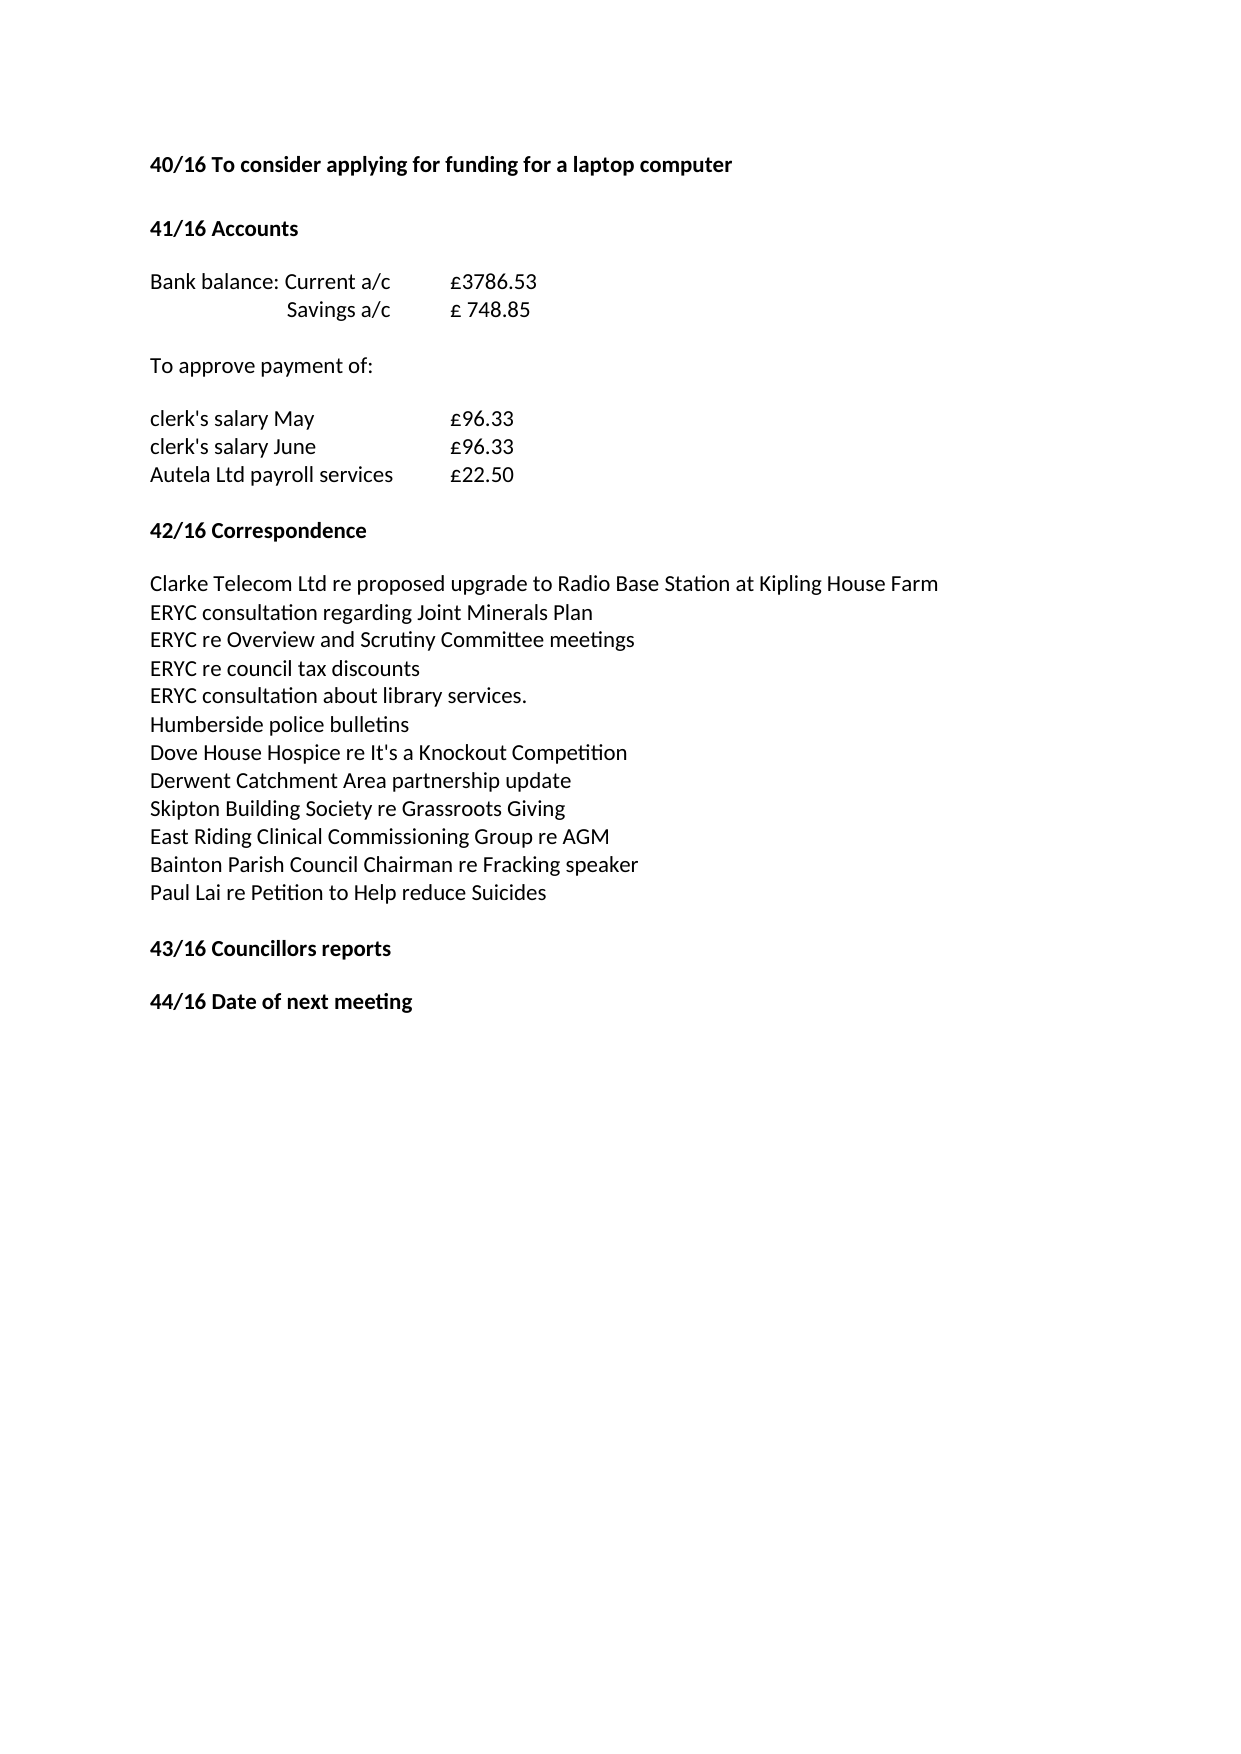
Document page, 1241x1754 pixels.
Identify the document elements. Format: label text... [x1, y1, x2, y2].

list 40/16 To consider applying for funding for a laptop computer [150, 150, 1090, 178]
text Skipton Building Society re Grassroots Giving [150, 794, 1090, 822]
text ERYC re council tax discounts [150, 654, 1090, 682]
text 44/16 Date of next meeting [150, 987, 1090, 1015]
text Bank balance: Current a/c £3786.53 [150, 267, 1090, 295]
text 42/16 Correspondence [150, 517, 1090, 544]
text Paul Lai re Petition to Help reduce Suicides [150, 878, 1090, 906]
text ERYC consultation regarding Joint Minerals Plan [150, 598, 1090, 626]
text Dove House Hospice re It's a Knockout Competition [150, 738, 1090, 766]
text Derwent Catchment Area partnership update [150, 766, 1090, 794]
text clerk's salary May £96.33 [150, 404, 1090, 432]
text Bainton Parish Council Chairman re Fracking speaker [150, 850, 1090, 878]
text clerk's salary June £96.33 [150, 432, 1090, 461]
text 43/16 Councillors reports [150, 934, 1090, 962]
list 41/16 Accounts [150, 214, 1090, 242]
text Savings a/c £ 748.85 [150, 295, 1090, 323]
text ERYC consultation about library services. [150, 682, 1090, 710]
text East Riding Clinical Commissioning Group re AGM [150, 822, 1090, 850]
text Autela Ltd payroll services £22.50 [150, 461, 1090, 488]
text ERYC re Overview and Scrutiny Committee meetings [150, 626, 1090, 654]
text Humberside police bulletins [150, 710, 1090, 738]
text To approve payment of: [150, 351, 1090, 379]
text Clarke Telecom Ltd re proposed upgrade to Radio Base Station at Kipling House Farm [150, 569, 1090, 598]
